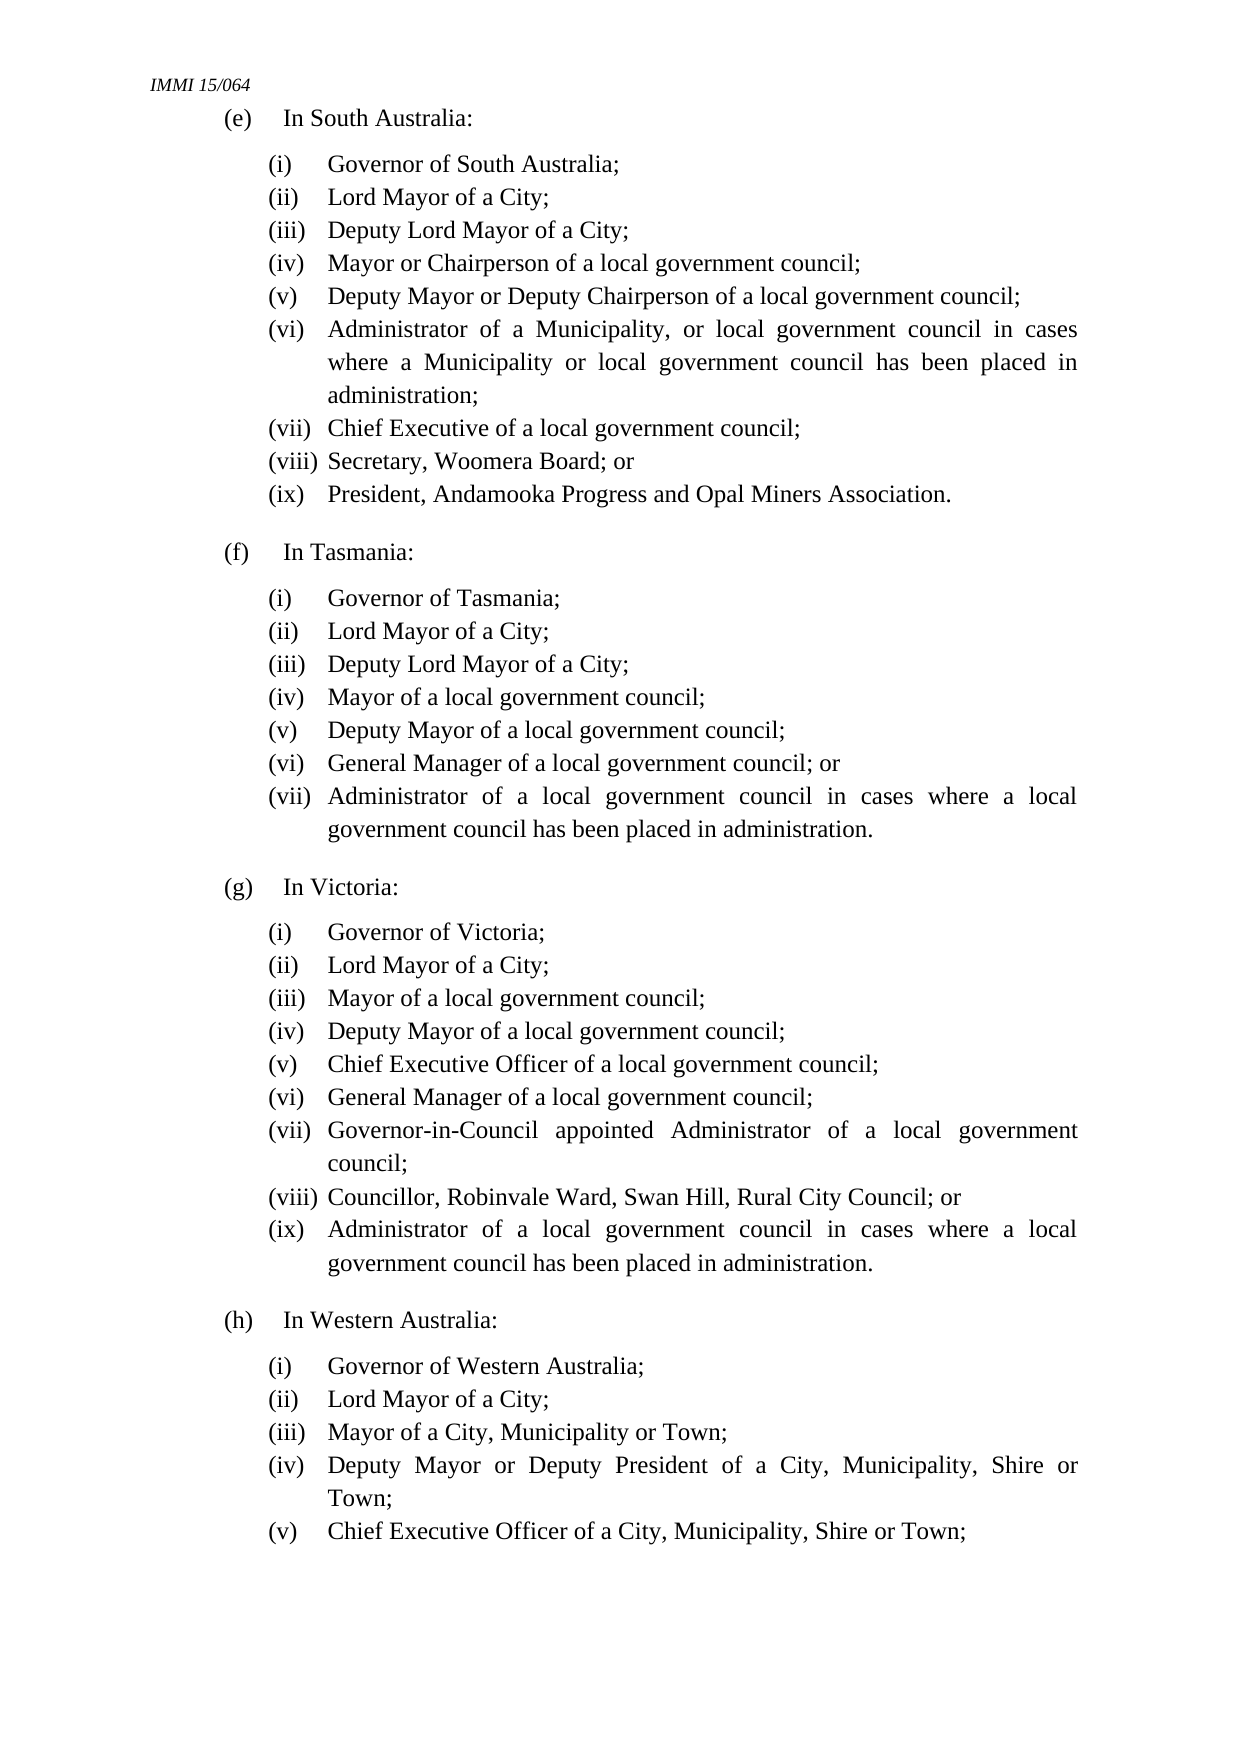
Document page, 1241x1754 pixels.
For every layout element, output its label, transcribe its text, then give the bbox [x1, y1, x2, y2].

list Administrator of a local government council in cases where a local government council has been placed in administration. [268, 1214, 1078, 1276]
list In South Australia: [224, 103, 1078, 132]
list General Manager of a local government council; or [268, 748, 1078, 777]
list Mayor or Chairperson of a local government council; [268, 248, 1078, 277]
list Governor of Tasmania; [268, 583, 1078, 611]
list In Western Australia: [224, 1306, 1078, 1334]
list Governor of Western Australia; [268, 1351, 1078, 1380]
list Deputy Mayor or Deputy President of a City, Municipality, Shire or Town; [268, 1450, 1078, 1512]
list Deputy Lord Mayor of a City; [268, 649, 1078, 677]
list Lord Mayor of a City; [268, 616, 1078, 644]
list Lord Mayor of a City; [268, 182, 1078, 211]
list In Tasmania: [224, 537, 1078, 566]
list Councillor, Robinvale Ward, Swan Hill, Rural City Council; or [268, 1182, 1078, 1210]
list Governor of Victoria; [268, 917, 1078, 946]
list Administrator of a local government council in cases where a local government council has been placed in administration. [268, 781, 1078, 843]
list Deputy Mayor of a local government council; [268, 1016, 1078, 1045]
list Mayor of a City, Municipality or Town; [268, 1417, 1078, 1446]
list Chief Executive Officer of a local government council; [268, 1049, 1078, 1078]
list Lord Mayor of a City; [268, 950, 1078, 979]
list President, Andamooka Progress and Opal Miners Association. [268, 479, 1078, 508]
list In Victoria: [224, 872, 1078, 901]
list Chief Executive of a local government council; [268, 413, 1078, 442]
list Deputy Mayor or Deputy Chairperson of a local government council; [268, 281, 1078, 310]
list Deputy Mayor of a local government council; [268, 715, 1078, 743]
list Chief Executive Officer of a City, Municipality, Shire or Town; [268, 1516, 1078, 1545]
list Mayor of a local government council; [268, 682, 1078, 711]
list Secretary, Woomera Board; or [268, 446, 1078, 475]
list Deputy Lord Mayor of a City; [268, 215, 1078, 244]
list Mayor of a local government council; [268, 983, 1078, 1012]
list Administrator of a Municipality, or local government council in cases where a Municipality or local government council has been placed in administration; [268, 314, 1078, 409]
list Governor of South Australia; [268, 149, 1078, 178]
list Lord Mayor of a City; [268, 1384, 1078, 1413]
list General Manager of a local government council; [268, 1082, 1078, 1111]
list Governor-in-Council appointed Administrator of a local government council; [268, 1116, 1078, 1177]
